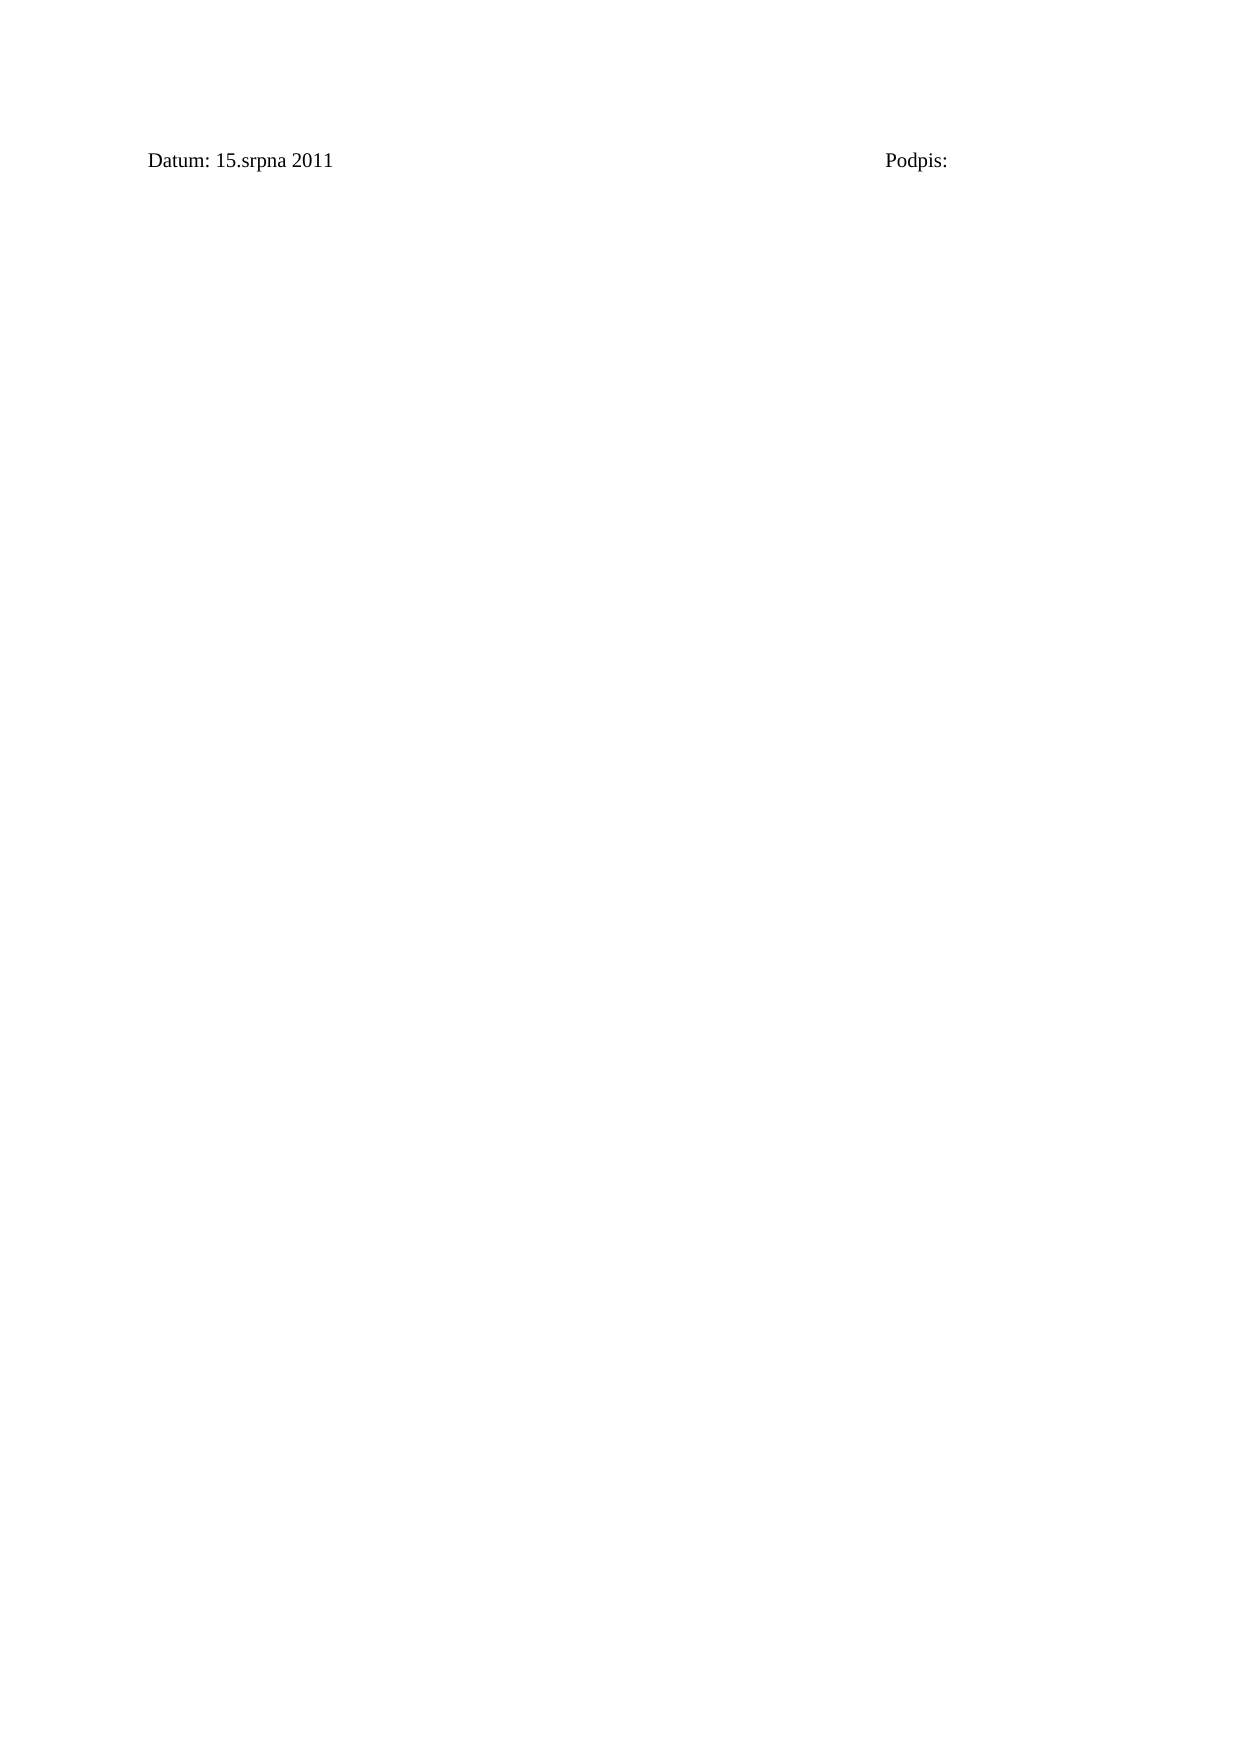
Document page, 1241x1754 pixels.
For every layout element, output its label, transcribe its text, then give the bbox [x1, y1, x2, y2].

text Datum: 15.srpna 2011 Podpis: [148, 148, 1093, 172]
